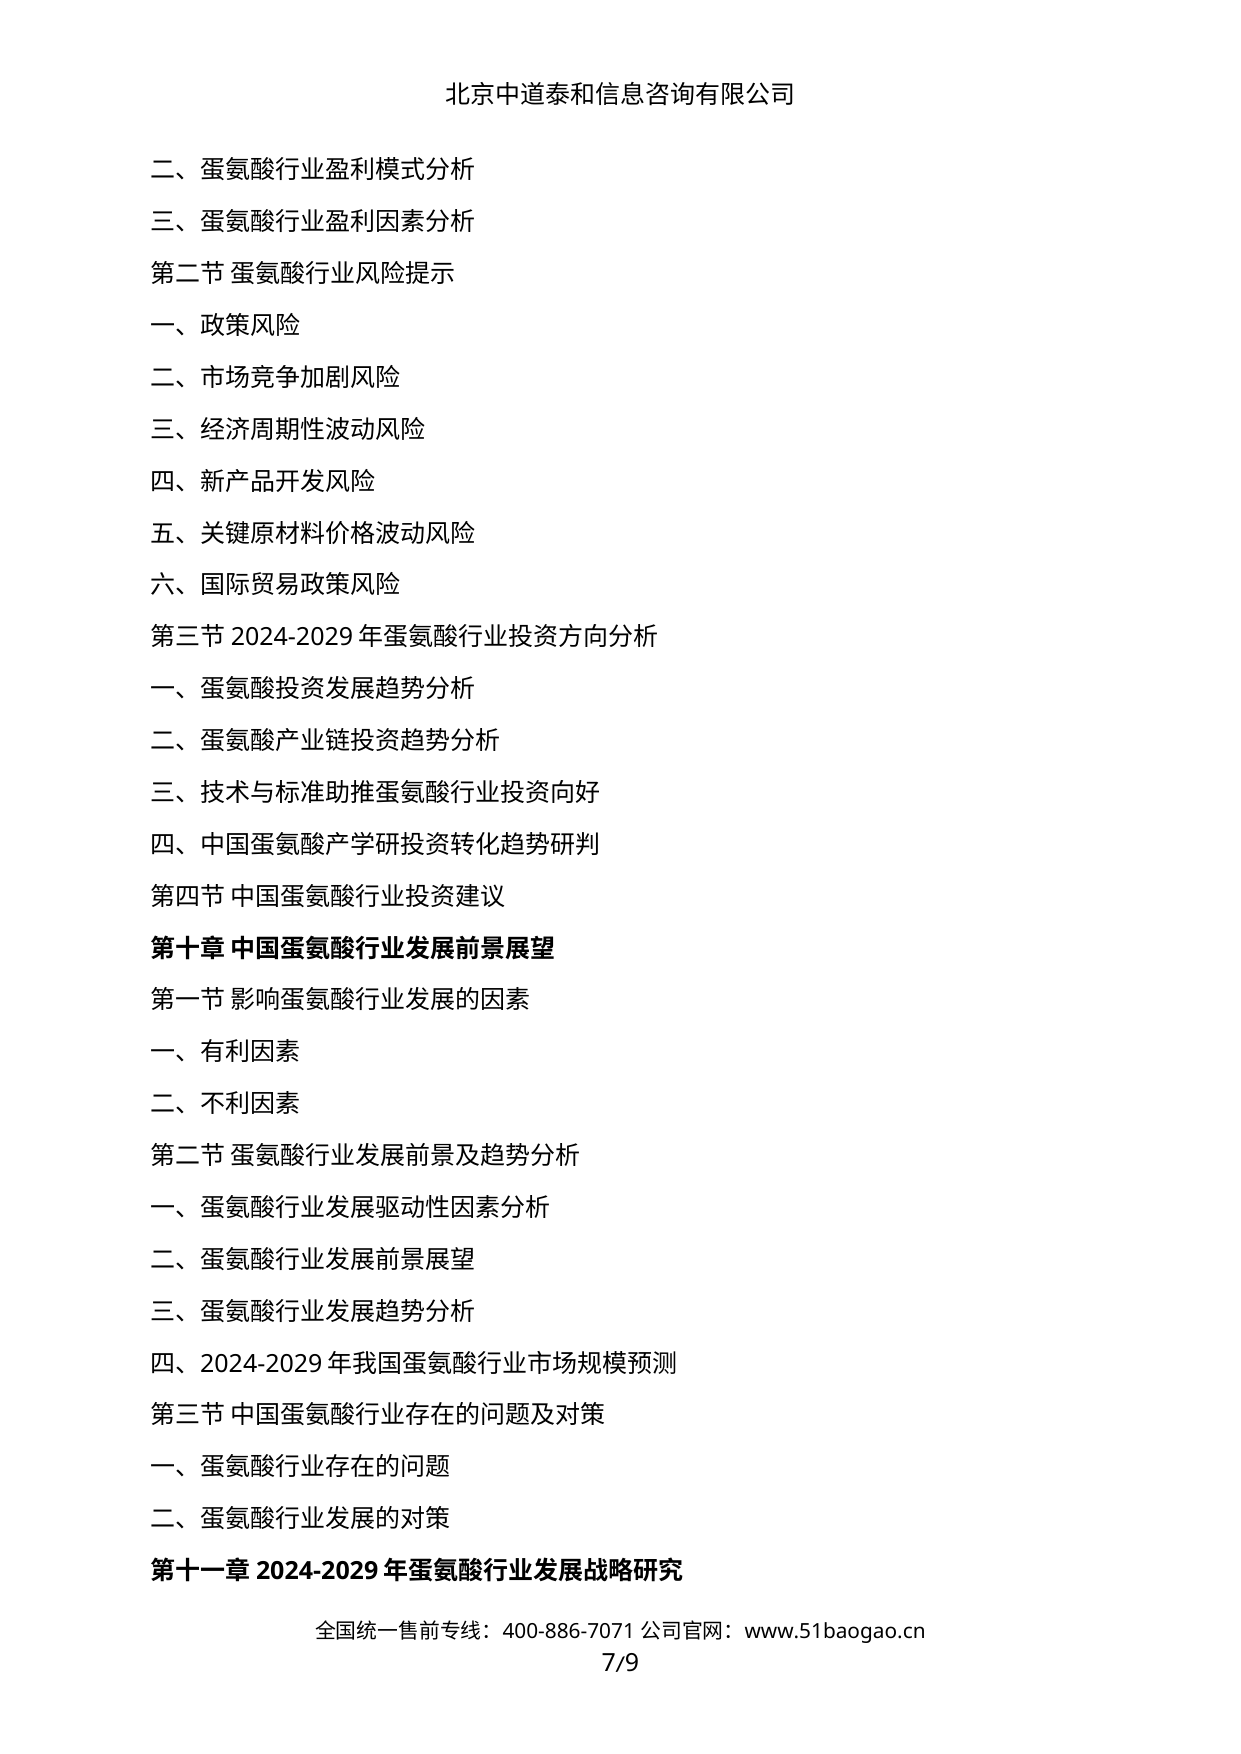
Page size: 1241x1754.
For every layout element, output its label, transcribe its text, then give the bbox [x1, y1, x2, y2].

text 三、技术与标准助推蛋氨酸行业投资向好 [150, 772, 1090, 809]
text 二、不利因素 [150, 1084, 1090, 1120]
text 一、政策风险 [150, 306, 1090, 342]
text 第二节 蛋氨酸行业风险提示 [150, 254, 1090, 290]
text 二、蛋氨酸产业链投资趋势分析 [150, 721, 1090, 757]
text 一、蛋氨酸投资发展趋势分析 [150, 669, 1090, 705]
text 一、有利因素 [150, 1032, 1090, 1068]
text 第四节 中国蛋氨酸行业投资建议 [150, 876, 1090, 912]
text 三、蛋氨酸行业盈利因素分析 [150, 202, 1090, 238]
text 第三节 中国蛋氨酸行业存在的问题及对策 [150, 1395, 1090, 1431]
text 四、2024-2029年我国蛋氨酸行业市场规模预测 [150, 1343, 1090, 1379]
text 二、蛋氨酸行业发展的对策 [150, 1499, 1090, 1535]
text 二、市场竞争加剧风险 [150, 357, 1090, 394]
text 五、关键原材料价格波动风险 [150, 513, 1090, 549]
text 六、国际贸易政策风险 [150, 565, 1090, 601]
text 四、新产品开发风险 [150, 461, 1090, 497]
text 第十章 中国蛋氨酸行业发展前景展望 [150, 928, 1090, 964]
text 二、蛋氨酸行业发展前景展望 [150, 1239, 1090, 1276]
text 三、蛋氨酸行业发展趋势分析 [150, 1291, 1090, 1327]
text 第三节 2024-2029年蛋氨酸行业投资方向分析 [150, 617, 1090, 653]
text 第一节 影响蛋氨酸行业发展的因素 [150, 980, 1090, 1016]
text 第十一章 2024-2029年蛋氨酸行业发展战略研究 [150, 1551, 1090, 1587]
text 第二节 蛋氨酸行业发展前景及趋势分析 [150, 1136, 1090, 1172]
text 二、蛋氨酸行业盈利模式分析 [150, 150, 1090, 186]
text 一、蛋氨酸行业存在的问题 [150, 1447, 1090, 1483]
text 三、经济周期性波动风险 [150, 409, 1090, 446]
text 四、中国蛋氨酸产学研投资转化趋势研判 [150, 824, 1090, 861]
text 一、蛋氨酸行业发展驱动性因素分析 [150, 1187, 1090, 1224]
